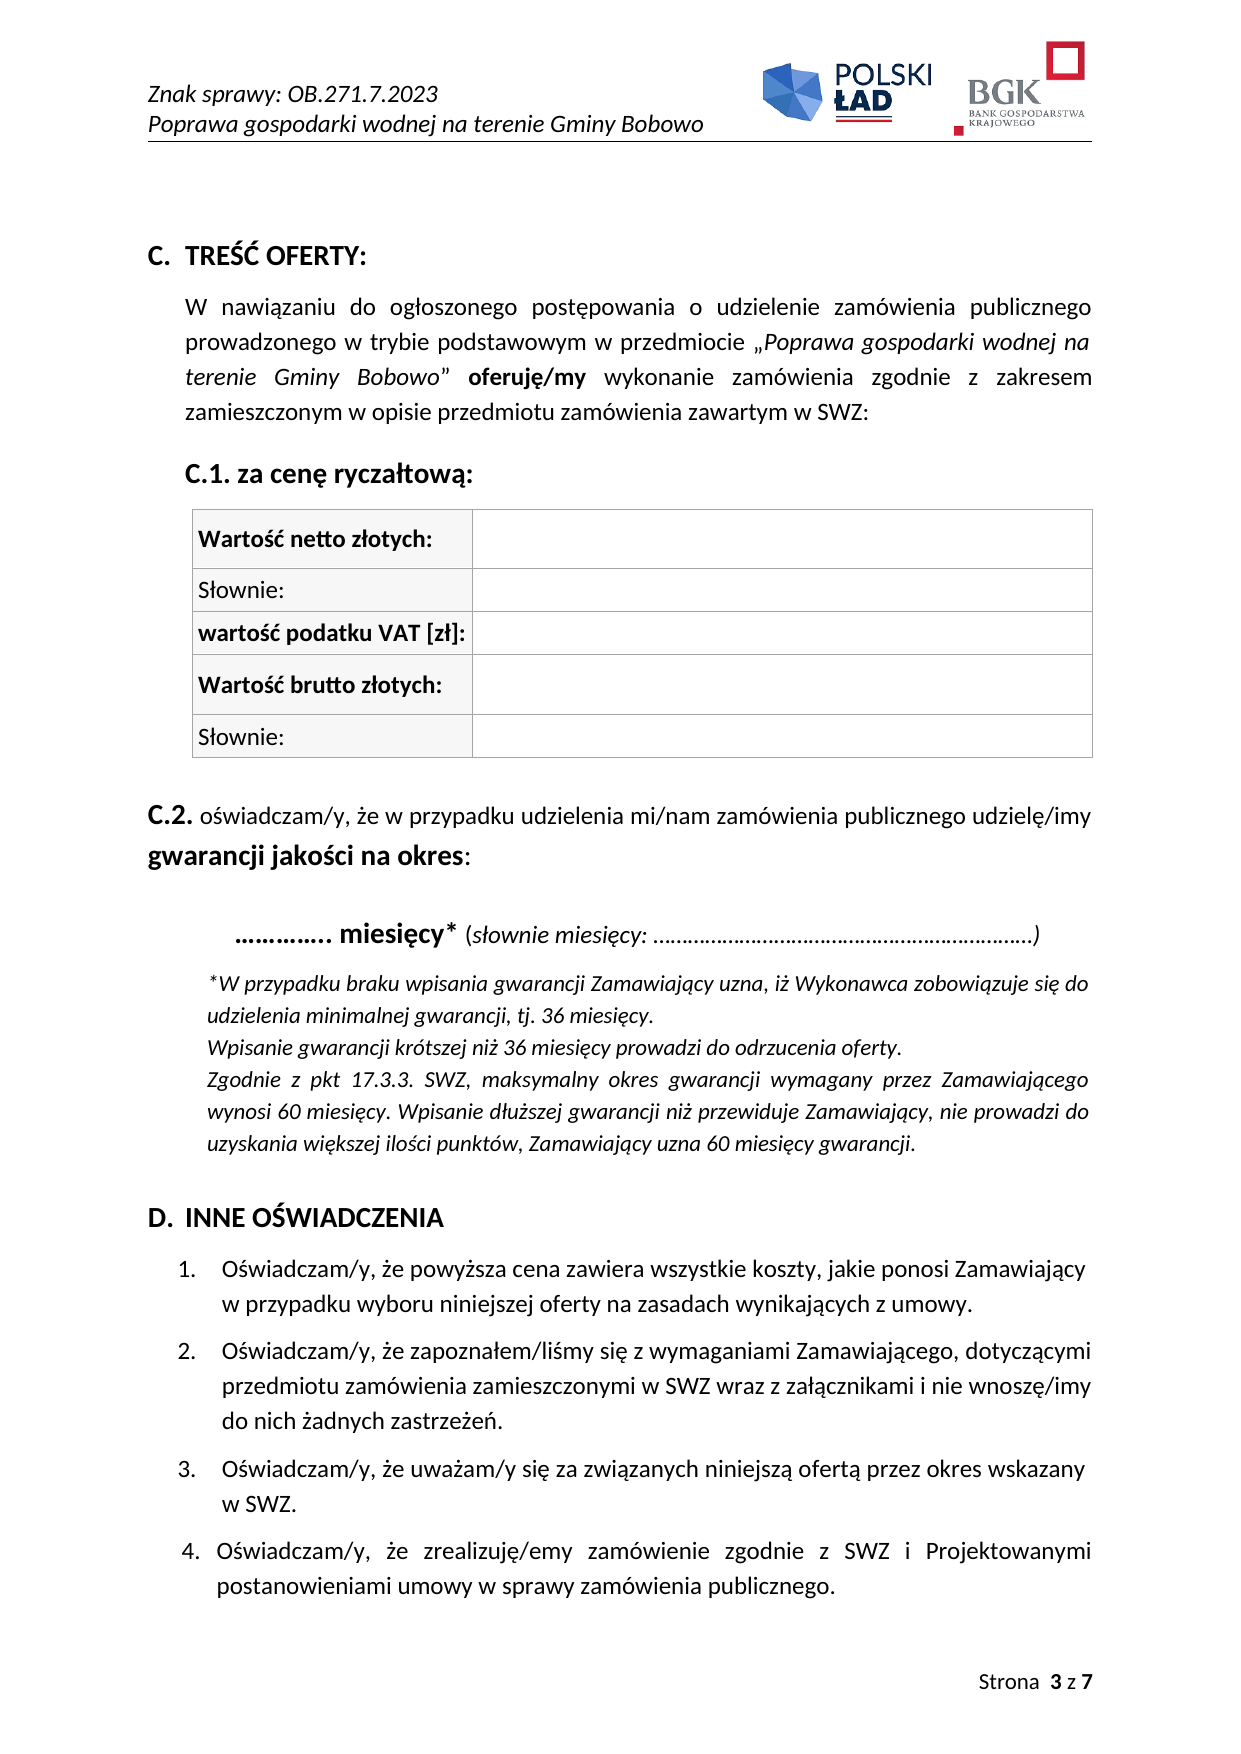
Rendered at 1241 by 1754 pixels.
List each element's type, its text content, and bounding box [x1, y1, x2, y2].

text C.2. oświadczam/y, że w przypadku udzielenia mi/nam zamówienia publicznego udzielę/imy gwarancji jakości na okres: [148, 796, 1092, 872]
table_cell [473, 569, 1092, 611]
text ………….. miesięcy* (słownie miesięcy: …………………………………………………………) [185, 915, 1092, 951]
text Zgodnie z pkt 17.3.3. SWZ, maksymalny okres gwarancji wymagany przez Zamawiającego wynosi 60 miesięcy. Wpisanie dłuższej gwarancji niż przewiduje Zamawiający, nie prowadzi do uzyskania większej ilości punktów, Zamawiający uzna 60 miesięcy gwarancji. [207, 1065, 1092, 1158]
text W nawiązaniu do ogłoszonego postępowania o udzielenie zamówienia publicznego prowadzonego w trybie podstawowym w przedmiocie „Poprawa gospodarki wodnej na terenie Gminy Bobowo” oferuję/my wykonanie zamówienia zgodnie z zakresem zamieszczonym w opisie przedmiotu zamówienia zawartym w SWZ: [185, 291, 1092, 426]
table_cell wartość podatku VAT [zł]: [193, 612, 472, 653]
table_cell Wartość brutto złotych: [193, 655, 472, 714]
table_cell Słownie: [193, 569, 472, 611]
list INNE OŚWIADCZENIA [148, 1199, 1092, 1235]
list Oświadczam/y, że zapoznałem/liśmy się z wymaganiami Zamawiającego, dotyczącymi przedmiotu zamówienia zamieszczonymi w SWZ wraz z załącznikami i nie wnoszę/imy do nich żadnych zastrzeżeń. [177, 1335, 1092, 1436]
text Wpisanie gwarancji krótszej niż 36 miesięcy prowadzi do odrzucenia oferty. [207, 1033, 1092, 1061]
table_header Wartość netto złotych: [193, 510, 472, 567]
table_cell [473, 715, 1092, 757]
list Oświadczam/y, że uważam/y się za związanych niniejszą ofertą przez okres wskazany w SWZ. [177, 1453, 1092, 1518]
list Oświadczam/y, że zrealizuję/emy zamówienie zgodnie z SWZ i Projektowanymi postanowieniami umowy w sprawy zamówienia publicznego. [181, 1535, 1092, 1601]
list Oświadczam/y, że powyższa cena zawiera wszystkie koszty, jakie ponosi Zamawiający w przypadku wyboru niniejszej oferty na zasadach wynikających z umowy. [177, 1253, 1092, 1318]
table_cell [473, 612, 1092, 653]
list TREŚĆ OFERTY: [148, 237, 1092, 273]
text *W przypadku braku wpisania gwarancji Zamawiający uzna, iż Wykonawca zobowiązuje się do udzielenia minimalnej gwarancji, tj. 36 miesięcy. [207, 969, 1092, 1029]
table_cell [473, 655, 1092, 714]
table_header [473, 510, 1092, 567]
table_cell Słownie: [193, 715, 472, 757]
text C.1. za cenę ryczałtową: [185, 456, 1092, 491]
